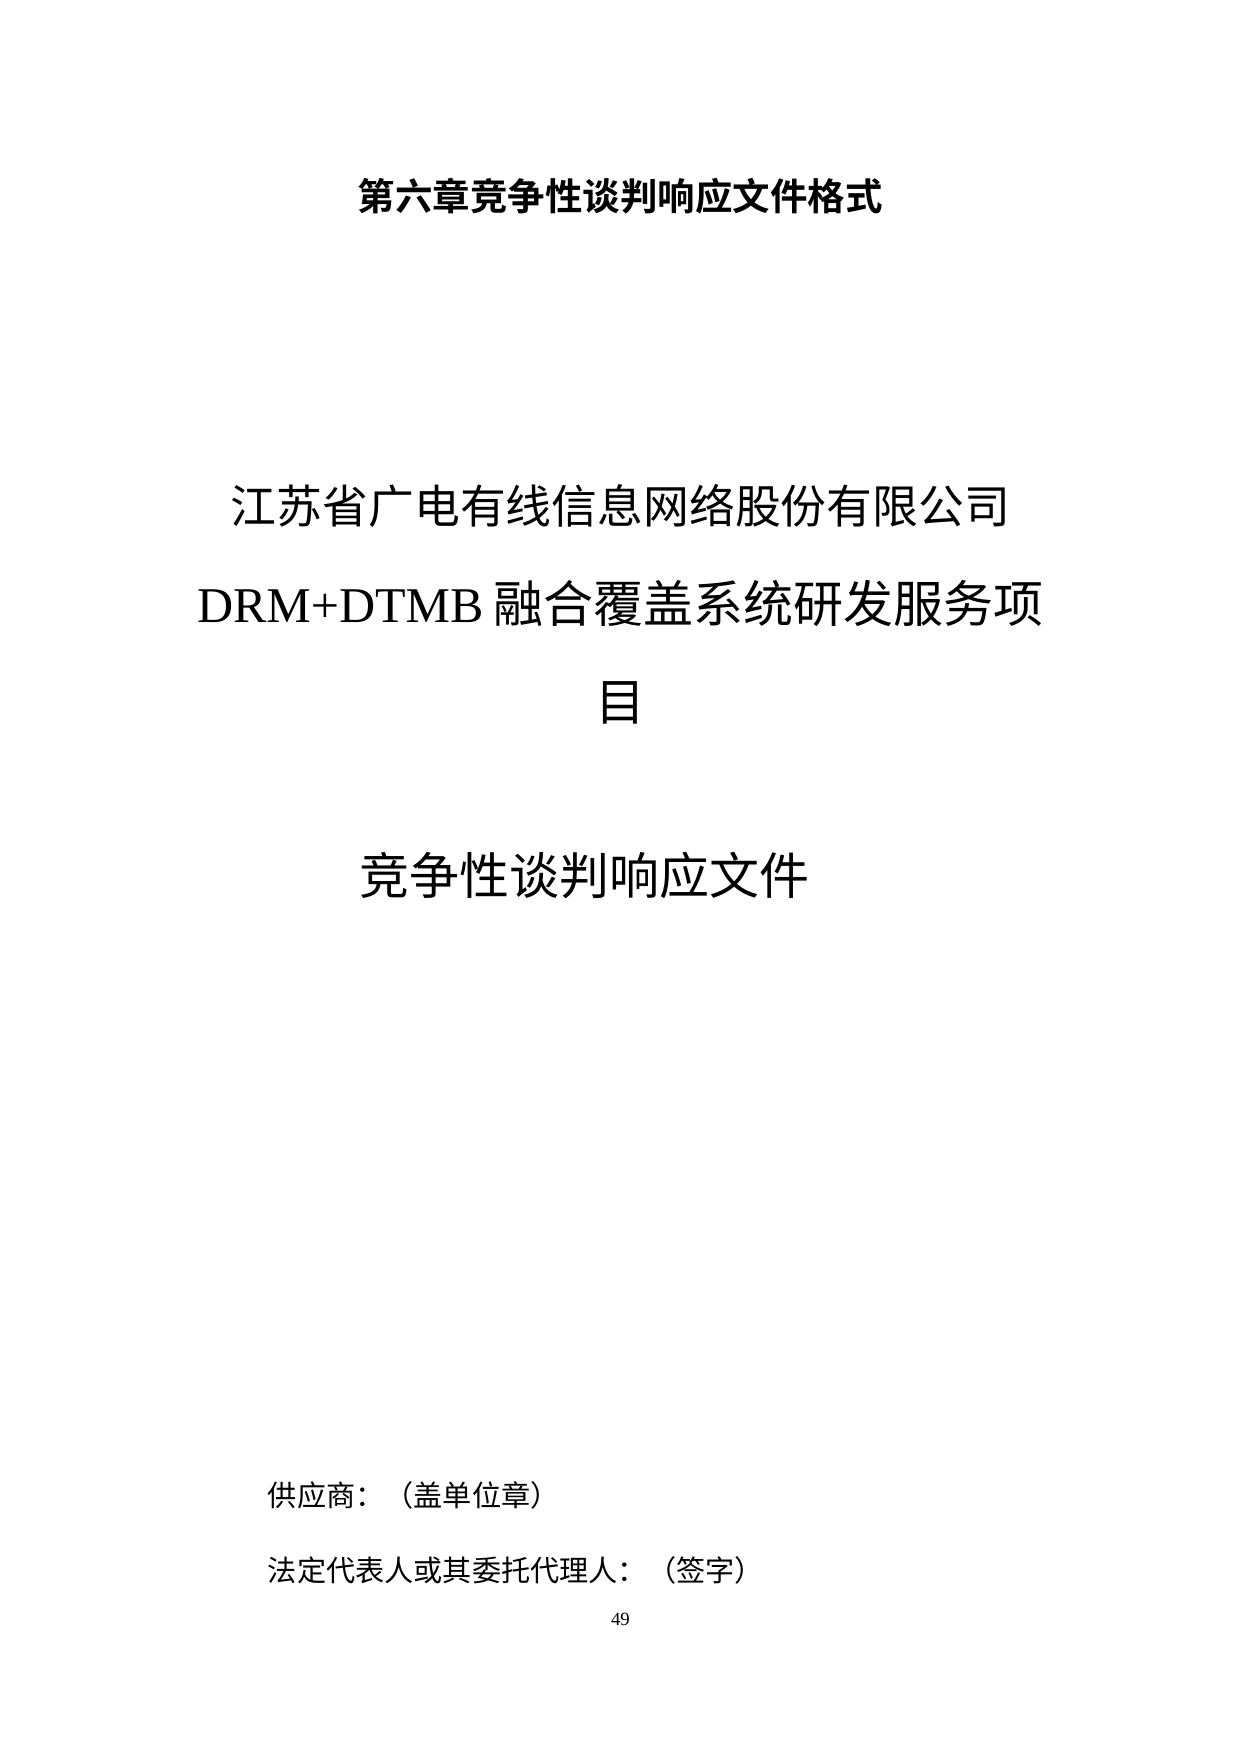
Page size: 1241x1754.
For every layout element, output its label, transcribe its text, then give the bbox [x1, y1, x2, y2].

text 2.4 第六章竞争性谈判响应文件格式 [187, 162, 1053, 227]
text 法定代表人或其委托代理人：（签字） [209, 1547, 1031, 1590]
text 江苏省广电有线信息网络股份有限公司 [187, 454, 1053, 552]
text 竞争性谈判响应文件 [209, 836, 1031, 908]
text 供应商：（盖单位章） [209, 1473, 1031, 1515]
text DRM+DTMB融合覆盖系统研发服务项目 [187, 552, 1053, 747]
